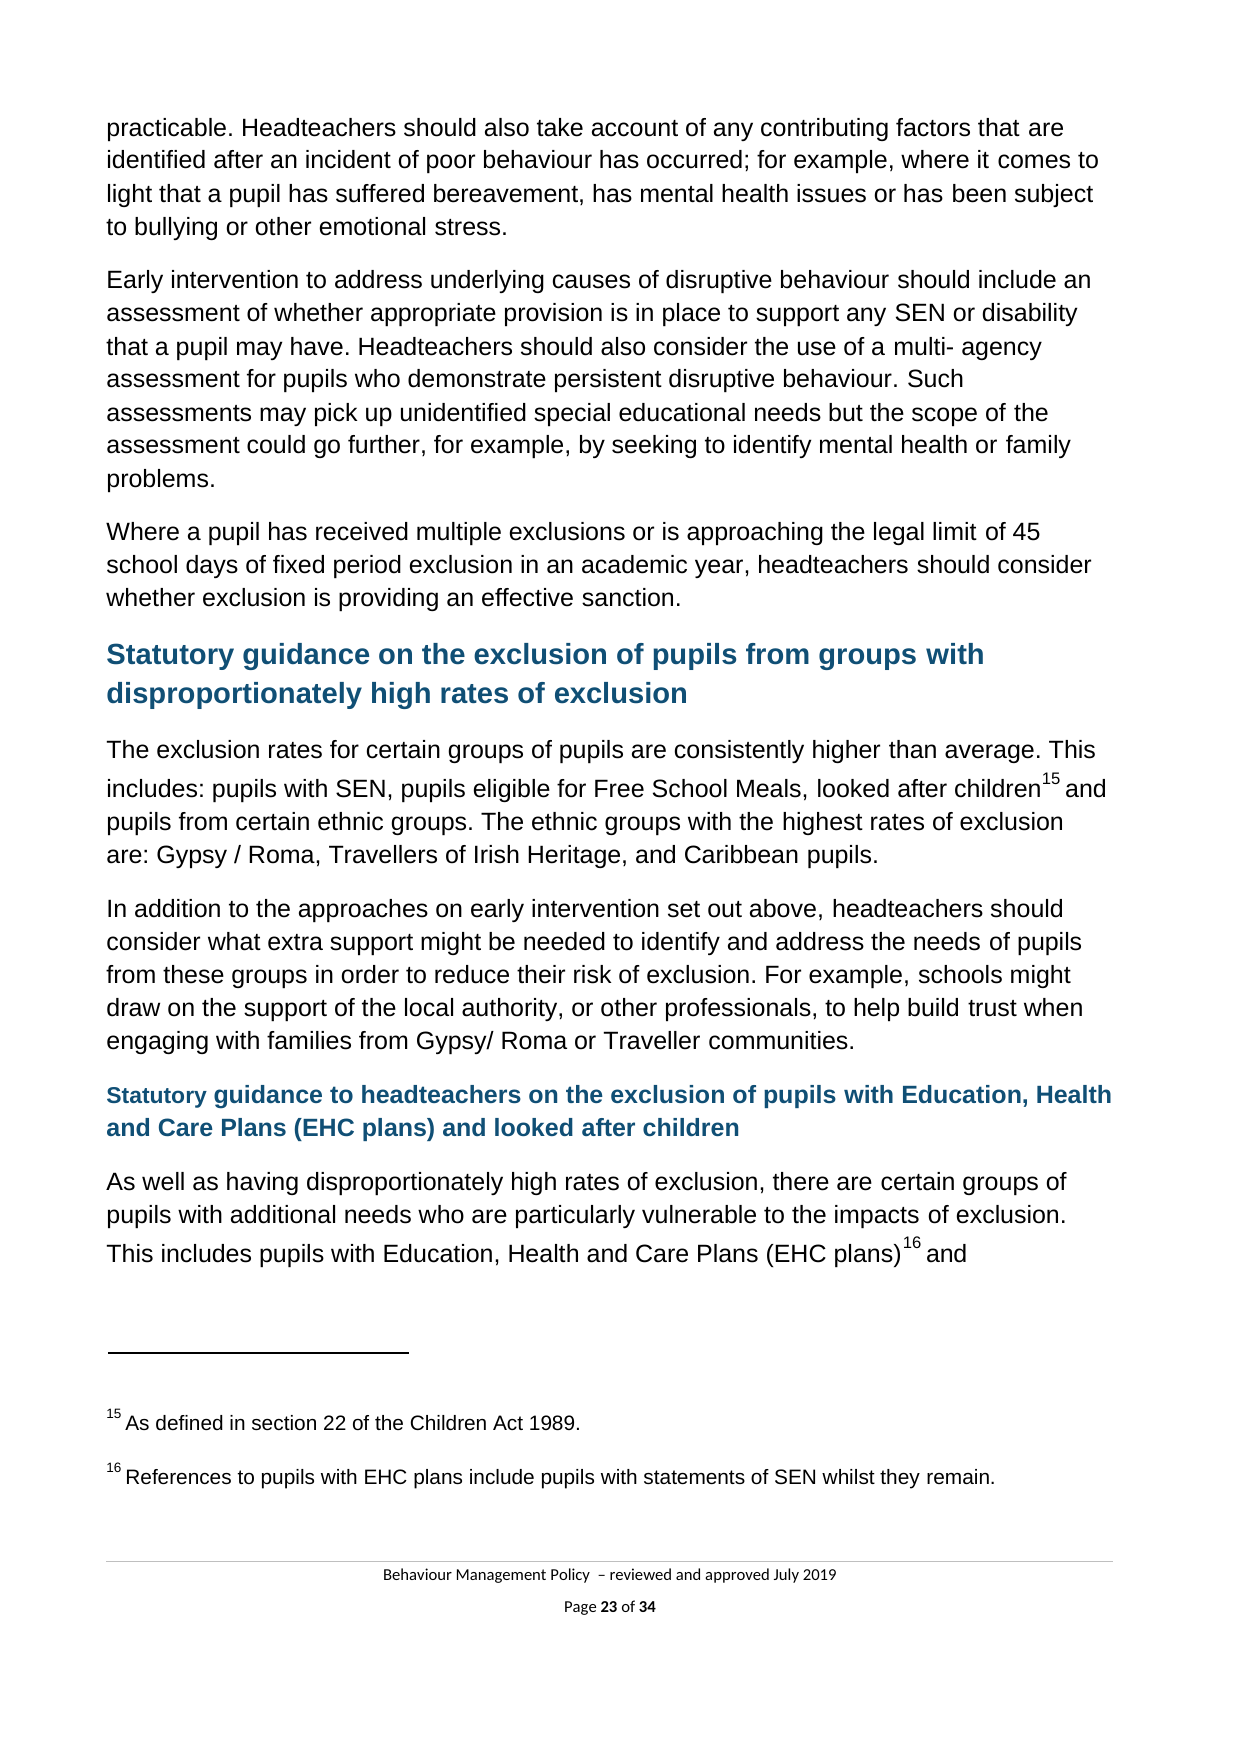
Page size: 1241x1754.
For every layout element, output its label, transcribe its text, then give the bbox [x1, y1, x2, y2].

text practicable. Headteachers should also take account of any contributing factors that are identified after an incident of poor behaviour has occurred; for example, where it comes to light that a pupil has suffered bereavement, has mental health issues or has been subject to bullying or other emotional stress. [106, 112, 1113, 240]
text Statutory guidance to headteachers on the exclusion of pupils with Education, Health and Care Plans (EHC plans) and looked after children [106, 1080, 1113, 1142]
text In addition to the approaches on early intervention set out above, headteachers should consider what extra support might be needed to identify and address the needs of pupils from these groups in order to reduce their risk of exclusion. For example, schools might draw on the support of the local authority, or other professionals, to help build trust when engaging with families from Gypsy/ Roma or Traveller communities. [106, 894, 1113, 1055]
text As well as having disproportionately high rates of exclusion, there are certain groups of pupils with additional needs who are particularly vulnerable to the impacts of exclusion. This includes pupils with Education, Health and Care Plans (EHC plans)16 and [106, 1167, 1113, 1267]
text Where a pupil has received multiple exclusions or is approaching the legal limit of 45 school days of fixed period exclusion in an academic year, headteachers should consider whether exclusion is providing an effective sanction. [106, 517, 1113, 612]
text 15 As defined in section 22 of the Children Act 1989. [106, 1406, 1113, 1435]
text Statutory guidance on the exclusion of pupils from groups with disproportionately high rates of exclusion [106, 637, 1113, 709]
text 16 References to pupils with EHC plans include pupils with statements of SEN whilst they remain. [106, 1460, 1113, 1489]
text The exclusion rates for certain groups of pupils are consistently higher than average. This includes: pupils with SEN, pupils eligible for Free School Meals, looked after children15 and pupils from certain ethnic groups. The ethnic groups with the highest rates of exclusion are: Gypsy / Roma, Travellers of Irish Heritage, and Caribbean pupils. [106, 735, 1113, 869]
text Early intervention to address underlying causes of disruptive behaviour should include an assessment of whether appropriate provision is in place to support any SEN or disability that a pupil may have. Headteachers should also consider the use of a multi- agency assessment for pupils who demonstrate persistent disruptive behaviour. Such assessments may pick up unidentified special educational needs but the scope of the assessment could go further, for example, by seeking to identify mental health or family problems. [106, 265, 1113, 492]
